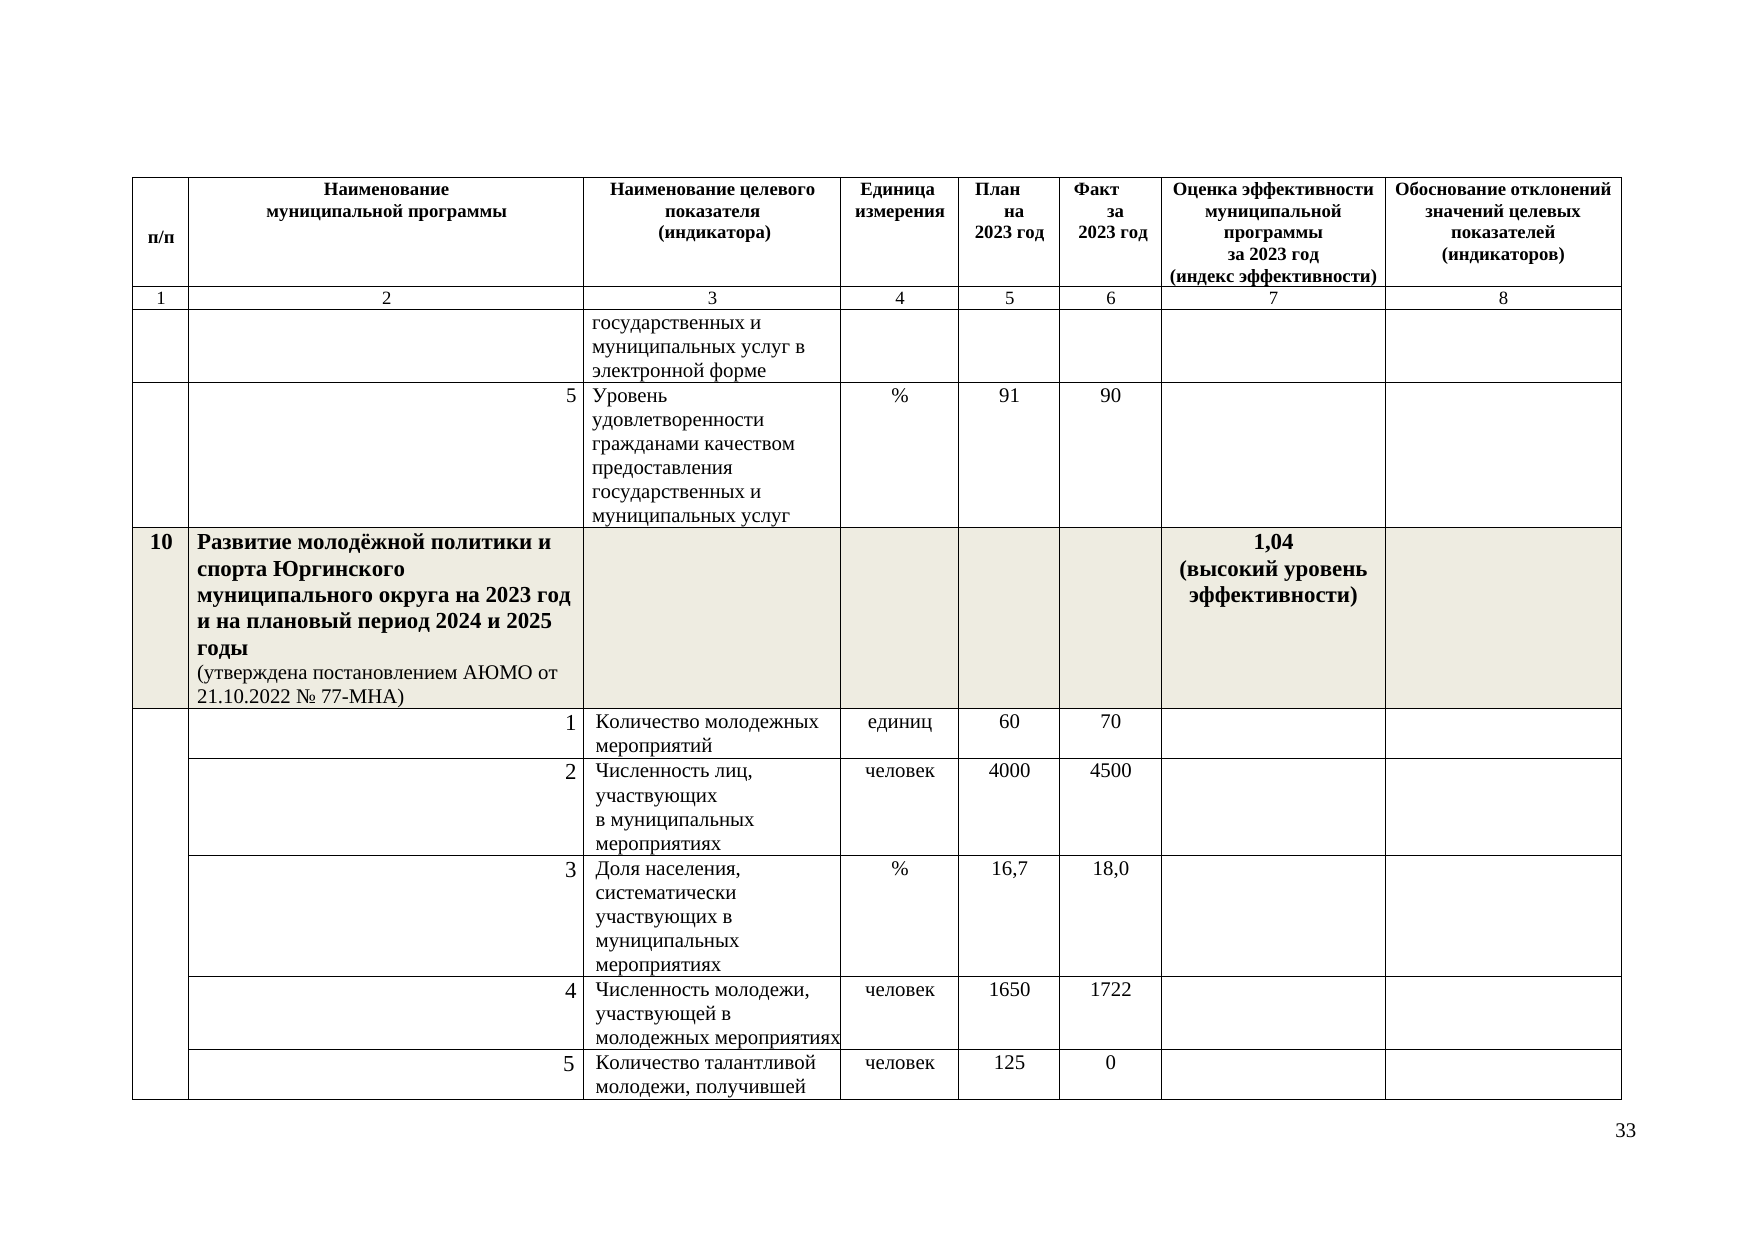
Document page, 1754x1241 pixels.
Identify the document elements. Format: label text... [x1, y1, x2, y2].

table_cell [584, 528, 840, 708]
table_header Оценка эффективности муниципальной программы за 2023 год (индекс эффективности) [1162, 178, 1385, 286]
table_header № п/п [133, 178, 188, 286]
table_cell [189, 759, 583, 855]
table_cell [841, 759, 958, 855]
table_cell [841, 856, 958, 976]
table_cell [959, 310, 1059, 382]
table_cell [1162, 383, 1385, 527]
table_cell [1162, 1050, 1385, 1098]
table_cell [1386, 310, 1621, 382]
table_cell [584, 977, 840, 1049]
table_cell 5 [959, 287, 1059, 309]
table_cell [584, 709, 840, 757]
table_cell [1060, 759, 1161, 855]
table_cell 7 [1162, 287, 1385, 309]
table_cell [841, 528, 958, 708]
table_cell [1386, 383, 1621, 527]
table_header Наименование целевого показателя (индикатора) [584, 178, 840, 286]
table_header Единица измерения [841, 178, 958, 286]
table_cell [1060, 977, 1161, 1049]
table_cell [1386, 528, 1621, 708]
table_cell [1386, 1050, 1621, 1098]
table_header Наименование муниципальной программы [189, 178, 583, 286]
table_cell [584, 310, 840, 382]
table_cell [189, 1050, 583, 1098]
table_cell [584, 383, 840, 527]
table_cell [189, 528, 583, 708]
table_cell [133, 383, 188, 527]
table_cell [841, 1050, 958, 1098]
table_cell 2 [189, 287, 583, 309]
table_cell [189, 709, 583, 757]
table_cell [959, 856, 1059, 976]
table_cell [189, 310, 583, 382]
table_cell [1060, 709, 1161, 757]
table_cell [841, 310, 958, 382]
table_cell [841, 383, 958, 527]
table_header План на 2023 год [959, 178, 1059, 286]
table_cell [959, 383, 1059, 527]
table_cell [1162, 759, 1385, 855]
table_cell 1 [133, 287, 188, 309]
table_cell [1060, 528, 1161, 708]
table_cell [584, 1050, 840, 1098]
table_header Факт за 2023 год [1060, 178, 1161, 286]
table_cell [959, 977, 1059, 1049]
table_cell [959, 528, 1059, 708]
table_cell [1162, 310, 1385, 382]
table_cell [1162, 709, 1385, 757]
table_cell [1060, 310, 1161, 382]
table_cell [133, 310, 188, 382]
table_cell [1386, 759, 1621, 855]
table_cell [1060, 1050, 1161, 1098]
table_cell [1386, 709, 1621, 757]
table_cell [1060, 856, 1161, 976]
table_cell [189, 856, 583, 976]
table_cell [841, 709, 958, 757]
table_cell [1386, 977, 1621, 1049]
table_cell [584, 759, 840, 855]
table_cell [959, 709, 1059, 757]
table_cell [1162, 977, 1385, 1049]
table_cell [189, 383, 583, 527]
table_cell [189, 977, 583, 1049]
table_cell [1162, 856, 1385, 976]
table_cell 3 [584, 287, 840, 309]
table_header Обоснование отклонений значений целевых показателей (индикаторов) [1386, 178, 1621, 286]
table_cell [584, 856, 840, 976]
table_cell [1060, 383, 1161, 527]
table_cell 6 [1060, 287, 1161, 309]
table_cell 4 [841, 287, 958, 309]
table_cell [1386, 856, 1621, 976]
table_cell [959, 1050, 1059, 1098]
table_cell 8 [1386, 287, 1621, 309]
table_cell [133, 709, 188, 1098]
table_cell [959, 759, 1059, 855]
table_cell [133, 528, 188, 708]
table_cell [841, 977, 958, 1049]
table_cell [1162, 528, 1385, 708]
